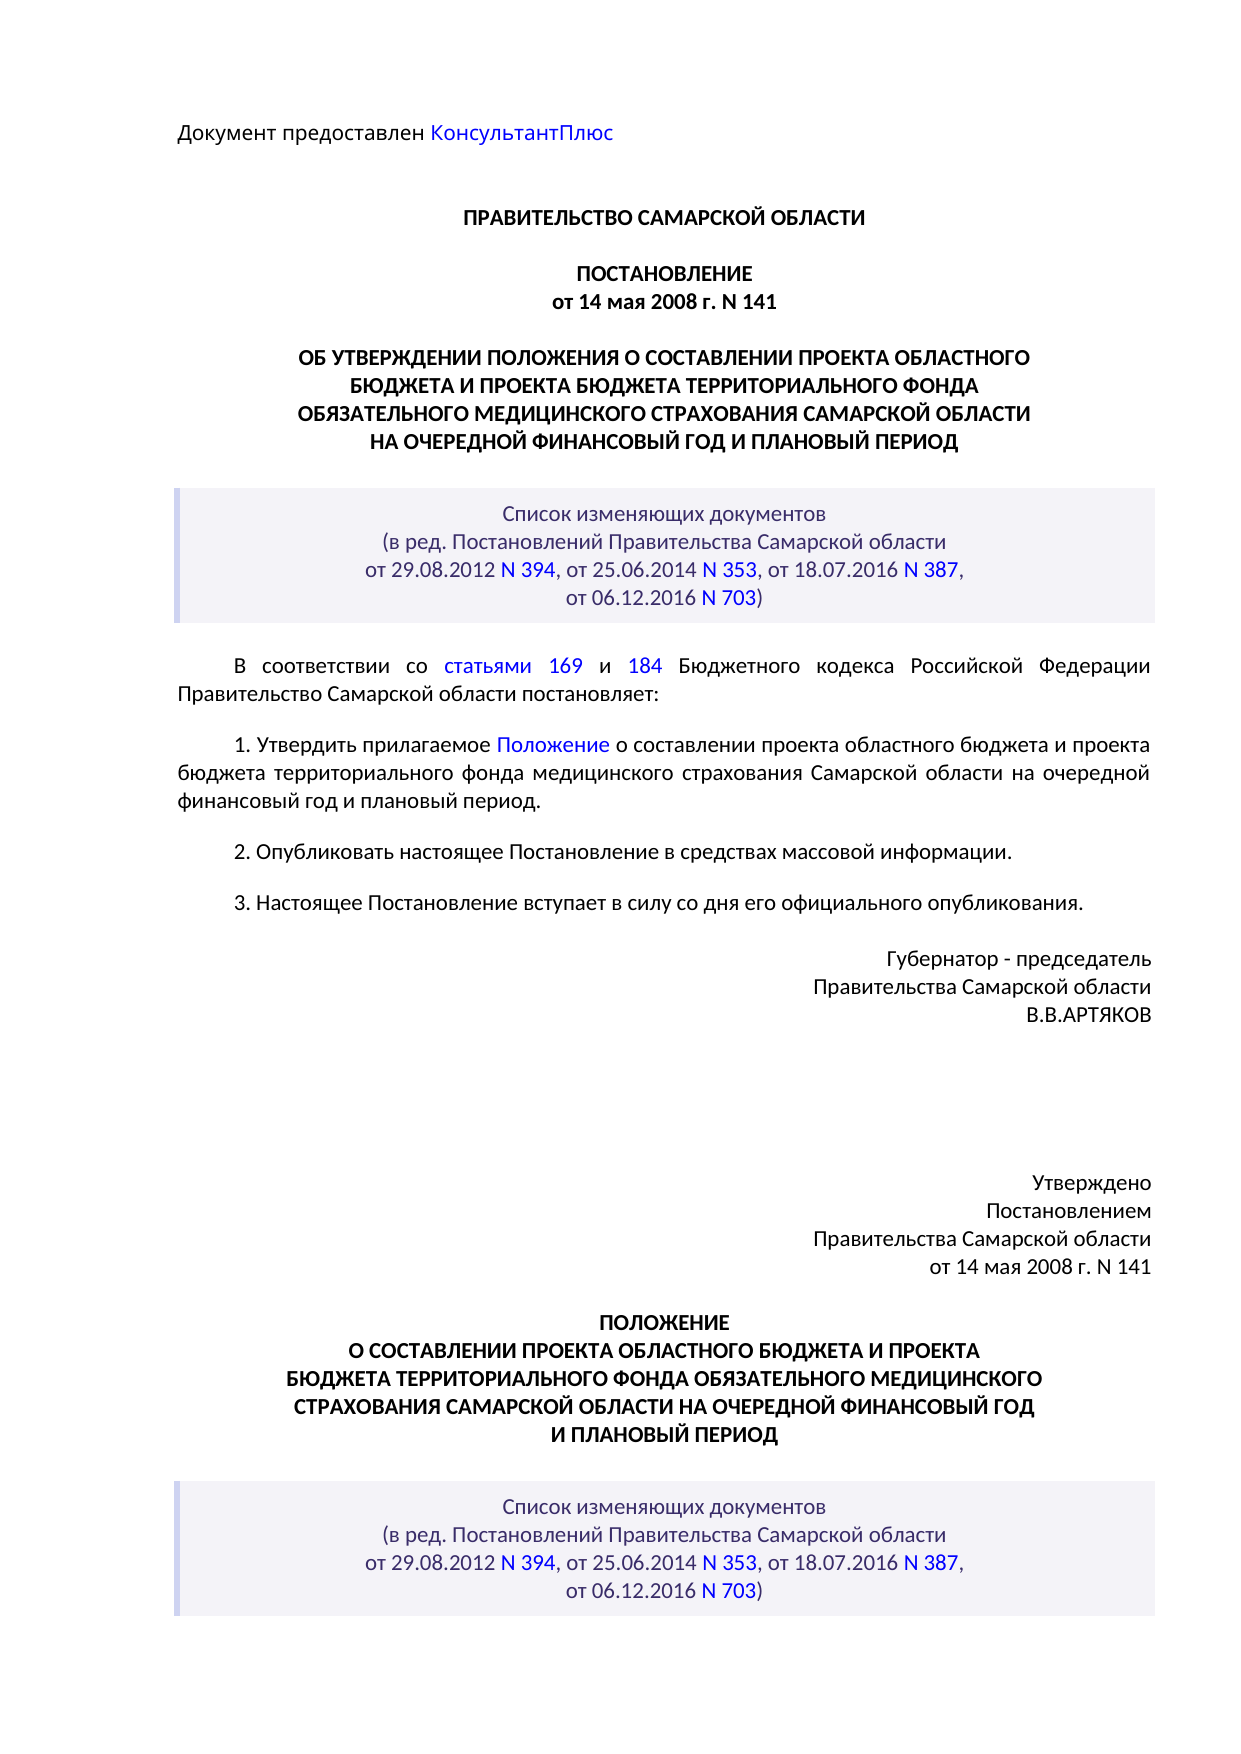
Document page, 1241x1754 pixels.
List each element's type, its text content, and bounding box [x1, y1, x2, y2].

text Губернатор - председатель [177, 944, 1152, 972]
title БЮДЖЕТА ТЕРРИТОРИАЛЬНОГО ФОНДА ОБЯЗАТЕЛЬНОГО МЕДИЦИНСКОГО [177, 1364, 1152, 1392]
title ОБЯЗАТЕЛЬНОГО МЕДИЦИНСКОГО СТРАХОВАНИЯ САМАРСКОЙ ОБЛАСТИ [177, 399, 1152, 427]
text Правительства Самарской области [177, 972, 1152, 1000]
title СТРАХОВАНИЯ САМАРСКОЙ ОБЛАСТИ НА ОЧЕРЕДНОЙ ФИНАНСОВЫЙ ГОД [177, 1392, 1152, 1420]
title БЮДЖЕТА И ПРОЕКТА БЮДЖЕТА ТЕРРИТОРИАЛЬНОГО ФОНДА [177, 371, 1152, 399]
text В соответствии со статьями 169 и 184 Бюджетного кодекса Российской Федерации Правительство Самарской области постановляет: [177, 651, 1152, 707]
text 2. Опубликовать настоящее Постановление в средствах массовой информации. [177, 837, 1152, 865]
title ПРАВИТЕЛЬСТВО САМАРСКОЙ ОБЛАСТИ [177, 203, 1152, 231]
title ПОЛОЖЕНИЕ [177, 1308, 1152, 1336]
title ПОСТАНОВЛЕНИЕ [177, 259, 1152, 287]
table_header Список изменяющих документов (в ред. Постановлений Правительства Самарской области от 29.08.2012 N 394, от 25.06.2014 N 353, от 18.07.2016 N 387, от 06.12.2016 N 703) [180, 488, 1149, 623]
title от 14 мая 2008 г. N 141 [177, 287, 1152, 315]
text В.В.АРТЯКОВ [177, 1000, 1152, 1028]
text Правительства Самарской области [177, 1224, 1152, 1252]
text Постановлением [177, 1196, 1152, 1224]
table_header Список изменяющих документов (в ред. Постановлений Правительства Самарской области от 29.08.2012 N 394, от 25.06.2014 N 353, от 18.07.2016 N 387, от 06.12.2016 N 703) [180, 1481, 1149, 1616]
title Документ предоставлен КонсультантПлюс [177, 118, 1152, 175]
text Утверждено [177, 1168, 1152, 1196]
title О СОСТАВЛЕНИИ ПРОЕКТА ОБЛАСТНОГО БЮДЖЕТА И ПРОЕКТА [177, 1336, 1152, 1364]
text 3. Настоящее Постановление вступает в силу со дня его официального опубликования. [177, 888, 1152, 916]
text от 14 мая 2008 г. N 141 [177, 1252, 1152, 1280]
title НА ОЧЕРЕДНОЙ ФИНАНСОВЫЙ ГОД И ПЛАНОВЫЙ ПЕРИОД [177, 427, 1152, 455]
text 1. Утвердить прилагаемое Положение о составлении проекта областного бюджета и проекта бюджета территориального фонда медицинского страхования Самарской области на очередной финансовый год и плановый период. [177, 730, 1152, 814]
title ОБ УТВЕРЖДЕНИИ ПОЛОЖЕНИЯ О СОСТАВЛЕНИИ ПРОЕКТА ОБЛАСТНОГО [177, 343, 1152, 371]
title И ПЛАНОВЫЙ ПЕРИОД [177, 1420, 1152, 1448]
